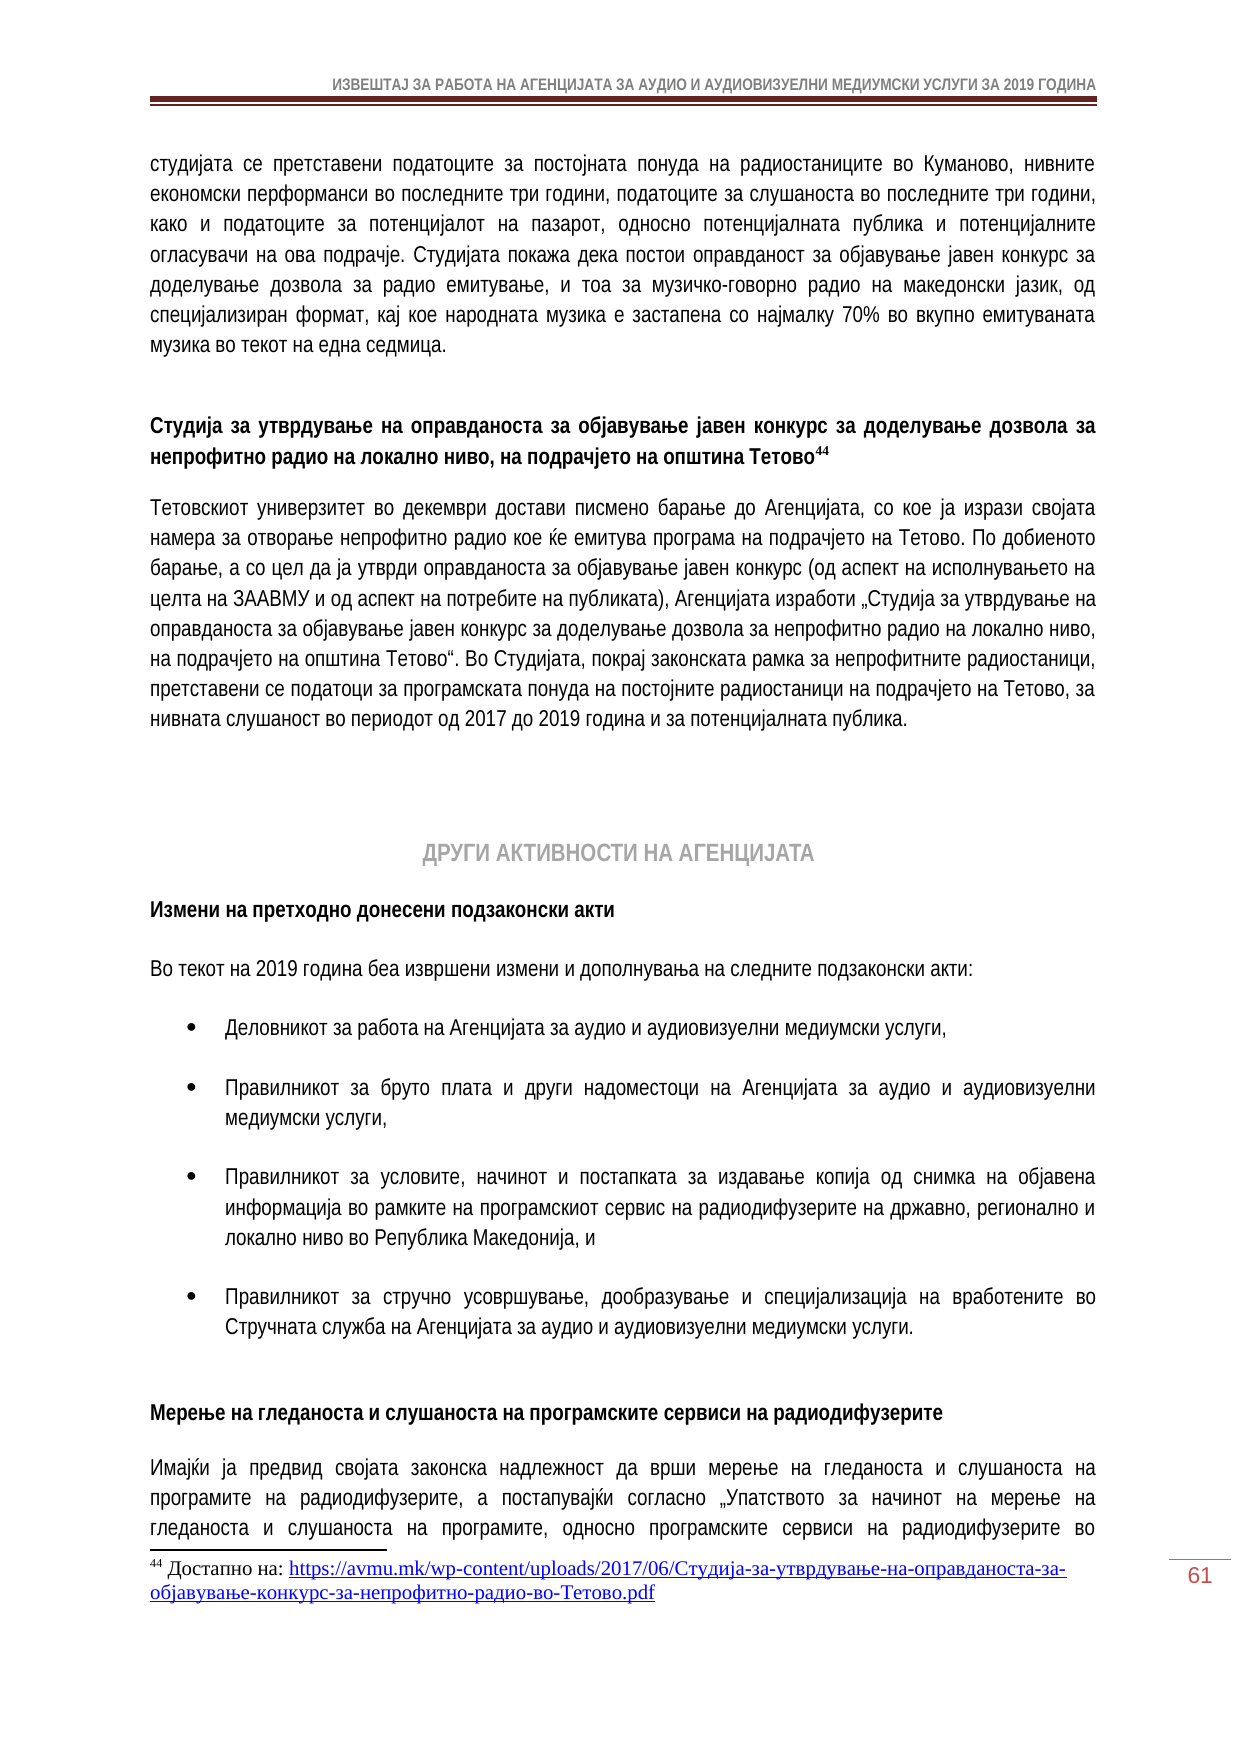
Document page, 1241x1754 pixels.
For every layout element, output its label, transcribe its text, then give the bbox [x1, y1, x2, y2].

text Измени на претходно донесени подзаконски акти [150, 896, 1097, 922]
text Во текот на 2019 година беа извршени измени и дополнувања на следните подзаконски акти: [150, 955, 1097, 981]
list Правилникот за условите, начинот и постапката за издавање копија од снимка на објавена информација во рамките на програмскиот сервис на радиодифузерите на државно, регионално и локално ниво во Република Македонија, и [187, 1163, 1097, 1250]
list Правилникот за бруто плата и други надоместоци на Агенцијата за аудио и аудиовизуелни медиумски услуги, [187, 1074, 1097, 1130]
list Деловникот за работа на Агенцијата за аудио и аудиовизуелни медиумски услуги, [187, 1014, 1097, 1041]
list Правилникот за стручно усовршување, дообразување и специјализација на вработените во Стручната служба на Агенцијата за аудио и аудиовизуелни медиумски услуги. [187, 1283, 1097, 1339]
text Студија за утврдување на оправданоста за објавување јавен конкурс за доделување дозвола за непрофитно радио на локално ниво, на подрачјето на општина Тетово [150, 412, 1097, 469]
text Мерење на гледаноста и слушаноста на програмските сервиси на радиодифузерите [150, 1399, 1097, 1425]
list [150, 1454, 1097, 1541]
text Тетовскиот универзитет во декември достави писмено барање до Агенцијата, со кое ја изрази својата намера за отворање непрофитно радио кое ќе емитува програма на подрачјето на Тетово. По добиеното барање, а со цел да ја утврди оправданоста за објавување јавен конкурс (од аспект на исполнувањето на целта на ЗААВМУ и од аспект на потребите на публиката), Агенцијата изработи „Студија за утврдување на оправданоста за објавување јавен конкурс за доделување дозвола за непрофитно радио на локално ниво, на подрачјето на општина Тетово“. Во Студијата, покрај законската рамка за непрофитните радиостаници, претставени се податоци за програмската понуда на постојните радиостаници на подрачјето на Тетово, за нивната слушаност во периодот од 2017 до 2019 година и за потенцијалната публика. [150, 494, 1097, 732]
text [150, 150, 1097, 358]
subtitle ДРУГИ АКТИВНОСТИ НА АГЕНЦИЈАТА [141, 838, 1097, 866]
